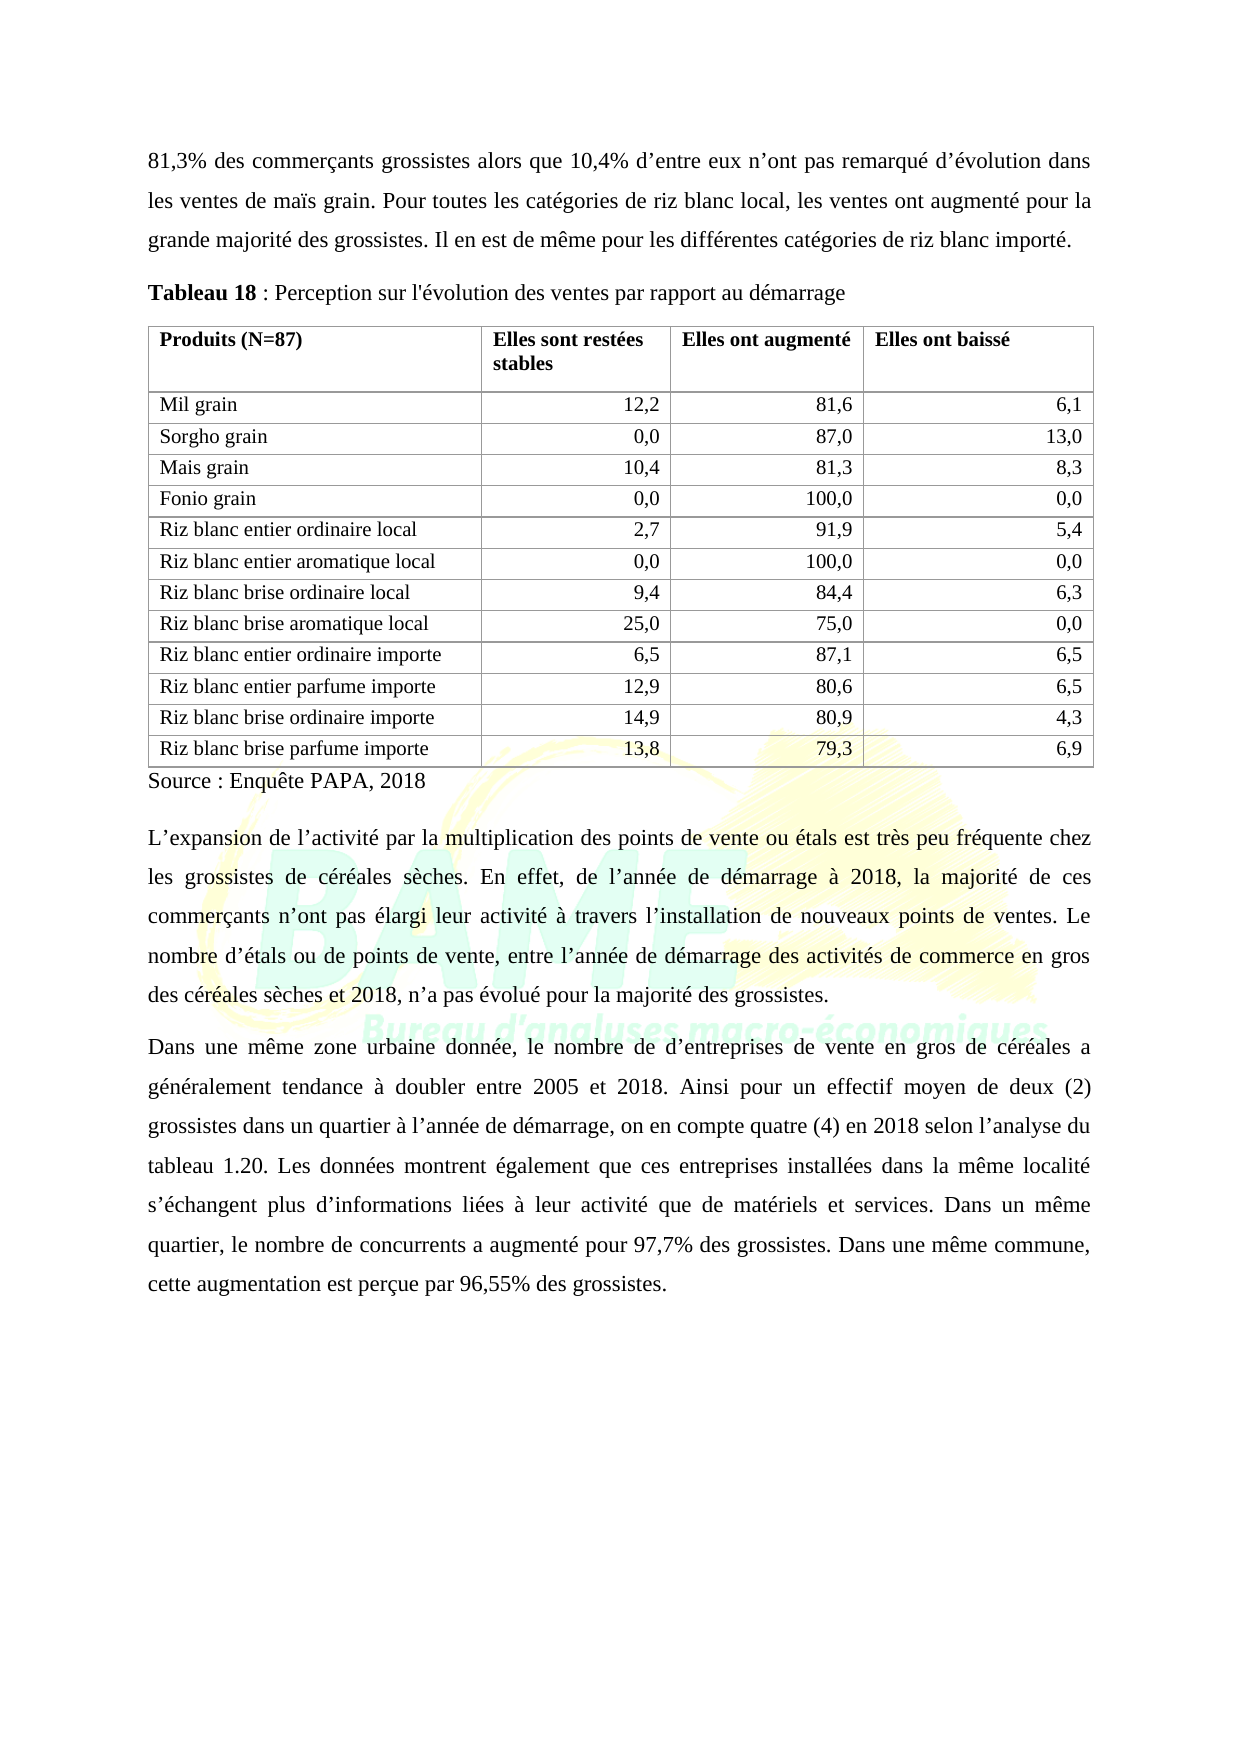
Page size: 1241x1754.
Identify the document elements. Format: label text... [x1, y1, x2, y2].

table_cell 80,6 [671, 674, 863, 704]
table_cell Riz blanc brise ordinaire importe [149, 705, 481, 735]
table_header Elles sont restées stables [482, 327, 670, 391]
table_cell Fonio grain [149, 486, 481, 516]
table_cell 2,7 [482, 518, 670, 548]
table_cell 4,3 [864, 705, 1093, 735]
table_cell Mais grain [149, 455, 481, 485]
table_header Produits (N=87) [149, 327, 481, 391]
table_cell Riz blanc brise aromatique local [149, 611, 481, 641]
table_cell 80,9 [671, 705, 863, 735]
table_cell 0,0 [482, 549, 670, 579]
table_cell Riz blanc entier aromatique local [149, 549, 481, 579]
table_cell Riz blanc entier ordinaire local [149, 518, 481, 548]
table_cell Riz blanc entier ordinaire importe [149, 643, 481, 673]
table_cell 13,0 [864, 424, 1093, 454]
table_cell 87,1 [671, 643, 863, 673]
table_cell 79,3 [671, 736, 863, 766]
table_cell 0,0 [864, 611, 1093, 641]
table_cell 81,6 [671, 393, 863, 423]
table_cell 6,5 [482, 643, 670, 673]
table_cell 6,9 [864, 736, 1093, 766]
table_cell 0,0 [482, 486, 670, 516]
table_cell Mil grain [149, 393, 481, 423]
table_cell 12,2 [482, 393, 670, 423]
table_cell Sorgho grain [149, 424, 481, 454]
table_cell 6,1 [864, 393, 1093, 423]
table_cell 81,3 [671, 455, 863, 485]
text Dans une même zone urbaine donnée, le nombre de d’entreprises de vente en gros de céréales a généralement tendance à doubler entre 2005 et 2018. Ainsi pour un effectif moyen de deux (2) grossistes dans un quartier à l’année de démarrage, on en compte quatre (4) en 2018 selon l’analyse du tableau 1.20. Les données montrent également que ces entreprises installées dans la même localité s’échangent plus d’informations liées à leur activité que de matériels et services. Dans un même quartier, le nombre de concurrents a augmenté pour 97,7% des grossistes. Dans une même commune, cette augmentation est perçue par 96,55% des grossistes. [148, 1033, 1093, 1297]
table_cell 12,9 [482, 674, 670, 704]
table_cell Riz blanc brise ordinaire local [149, 580, 481, 610]
table_cell 91,9 [671, 518, 863, 548]
table_cell 100,0 [671, 549, 863, 579]
table_cell Riz blanc entier parfume importe [149, 674, 481, 704]
table_cell 8,3 [864, 455, 1093, 485]
table_header Elles ont baissé [864, 327, 1093, 391]
table_cell 0,0 [864, 549, 1093, 579]
table_cell Riz blanc brise parfume importe [149, 736, 481, 766]
table_cell 0,0 [864, 486, 1093, 516]
table_cell 75,0 [671, 611, 863, 641]
table_cell 100,0 [671, 486, 863, 516]
table_cell 0,0 [482, 424, 670, 454]
table_cell 14,9 [482, 705, 670, 735]
table_cell 87,0 [671, 424, 863, 454]
table_cell 10,4 [482, 455, 670, 485]
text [148, 148, 1093, 253]
table_cell 6,5 [864, 674, 1093, 704]
table_cell 5,4 [864, 518, 1093, 548]
text Source : Enquête PAPA, 2018 [148, 768, 1093, 794]
table_cell 13,8 [482, 736, 670, 766]
table_cell 6,5 [864, 643, 1093, 673]
table_cell 25,0 [482, 611, 670, 641]
table_header Elles ont augmenté [671, 327, 863, 391]
table_cell 6,3 [864, 580, 1093, 610]
text L’expansion de l’activité par la multiplication des points de vente ou étals est très peu fréquente chez les grossistes de céréales sèches. En effet, de l’année de démarrage à 2018, la majorité de ces commerçants n’ont pas élargi leur activité à travers l’installation de nouveaux points de ventes. Le nombre d’étals ou de points de vente, entre l’année de démarrage des activités de commerce en gros des céréales sèches et 2018, n’a pas évolué pour la majorité des grossistes. [148, 823, 1093, 1008]
table_cell 84,4 [671, 580, 863, 610]
table_cell 9,4 [482, 580, 670, 610]
